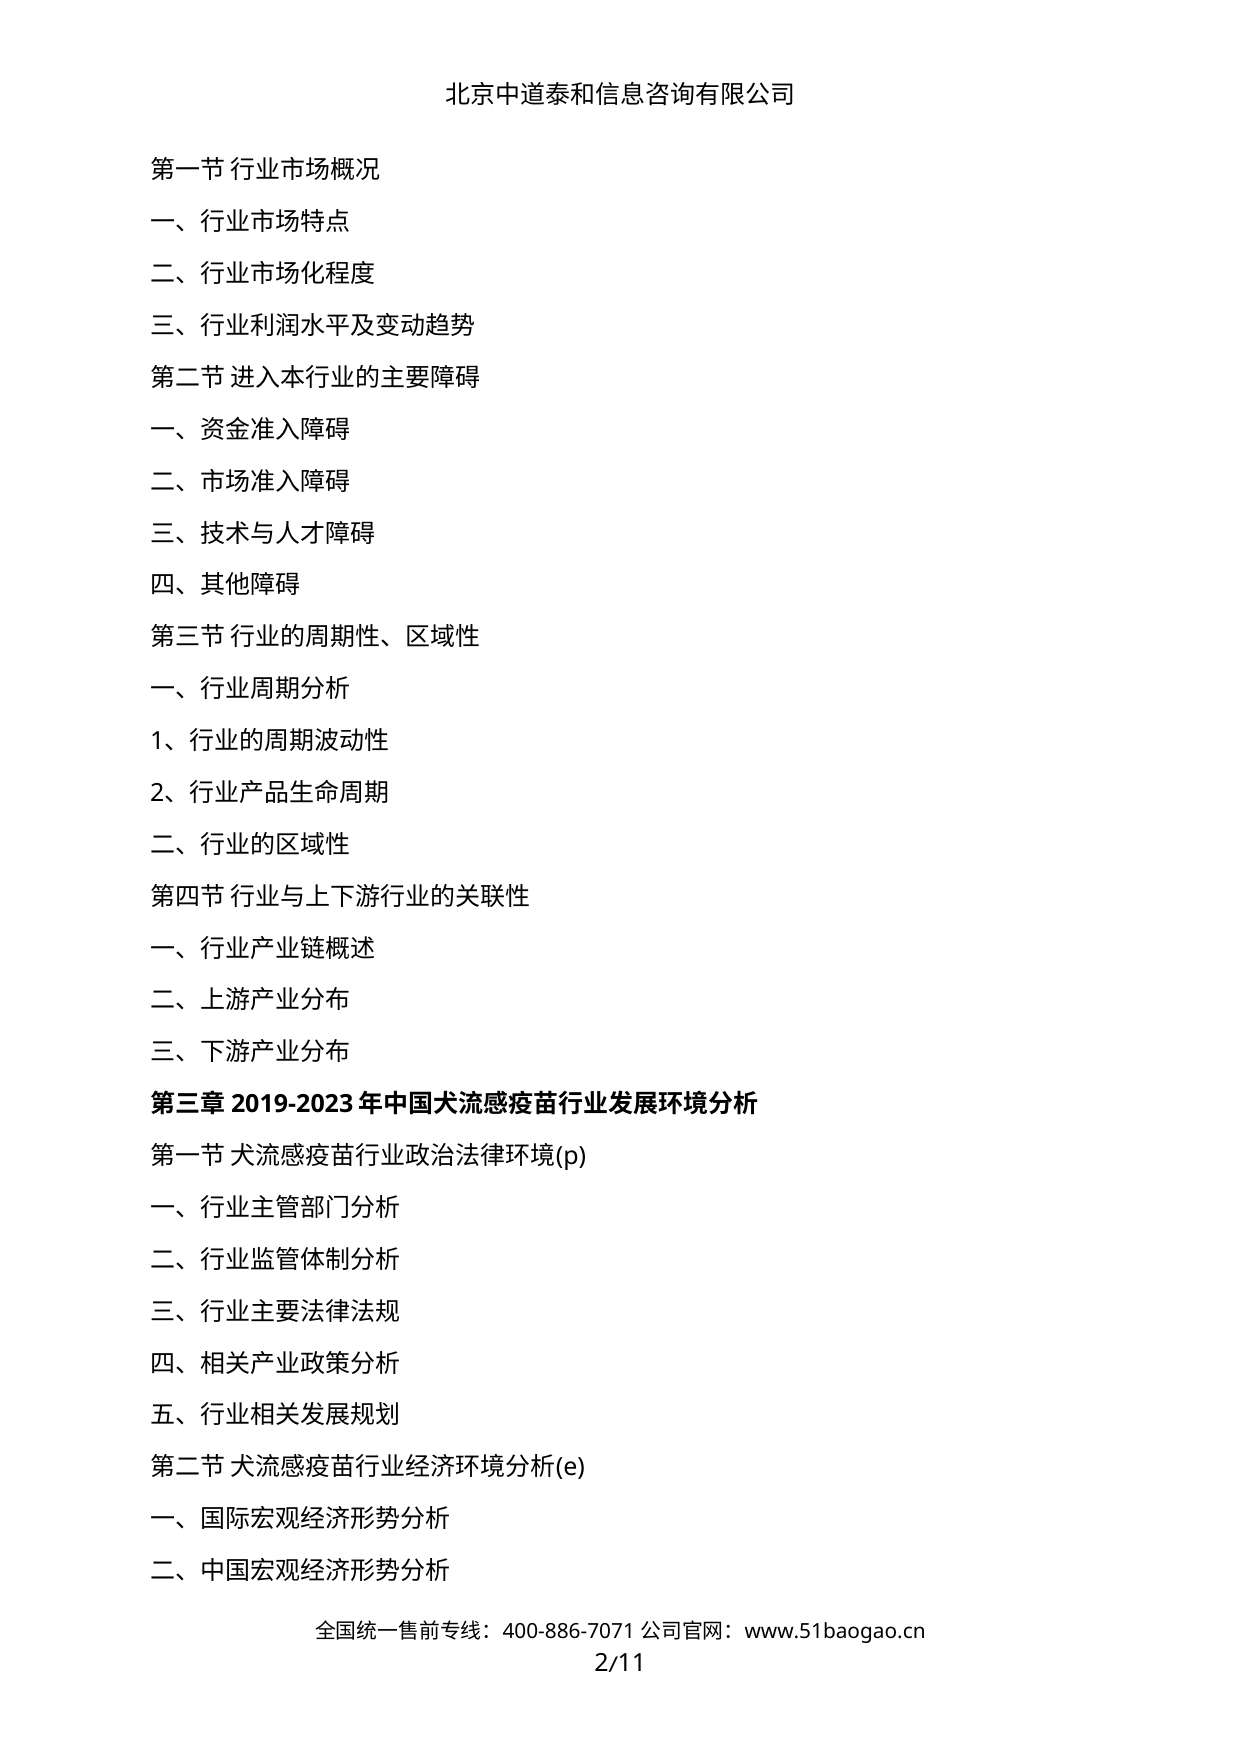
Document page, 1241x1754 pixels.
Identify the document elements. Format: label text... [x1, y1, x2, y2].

text 第一节 犬流感疫苗行业政治法律环境(p) [150, 1136, 1090, 1172]
text 第二节 犬流感疫苗行业经济环境分析(e) [150, 1447, 1090, 1483]
text 三、行业利润水平及变动趋势 [150, 306, 1090, 342]
text 二、上游产业分布 [150, 980, 1090, 1016]
text 一、行业周期分析 [150, 669, 1090, 705]
text 2、行业产品生命周期 [150, 772, 1090, 809]
text 第一节 行业市场概况 [150, 150, 1090, 186]
text 第四节 行业与上下游行业的关联性 [150, 876, 1090, 912]
text 二、行业监管体制分析 [150, 1239, 1090, 1276]
text 一、资金准入障碍 [150, 409, 1090, 446]
text 三、下游产业分布 [150, 1032, 1090, 1068]
text 一、行业市场特点 [150, 202, 1090, 238]
text 1、行业的周期波动性 [150, 721, 1090, 757]
text 第二节 进入本行业的主要障碍 [150, 357, 1090, 394]
text 二、市场准入障碍 [150, 461, 1090, 497]
text 三、技术与人才障碍 [150, 513, 1090, 549]
text 四、相关产业政策分析 [150, 1343, 1090, 1379]
text 二、行业的区域性 [150, 824, 1090, 861]
text 一、行业主管部门分析 [150, 1187, 1090, 1224]
text 第三节 行业的周期性、区域性 [150, 617, 1090, 653]
text 三、行业主要法律法规 [150, 1291, 1090, 1327]
text 二、行业市场化程度 [150, 254, 1090, 290]
text 第三章 2019-2023年中国犬流感疫苗行业发展环境分析 [150, 1084, 1090, 1120]
text 五、行业相关发展规划 [150, 1395, 1090, 1431]
text 一、国际宏观经济形势分析 [150, 1499, 1090, 1535]
text 二、中国宏观经济形势分析 [150, 1551, 1090, 1587]
text 四、其他障碍 [150, 565, 1090, 601]
text 一、行业产业链概述 [150, 928, 1090, 964]
